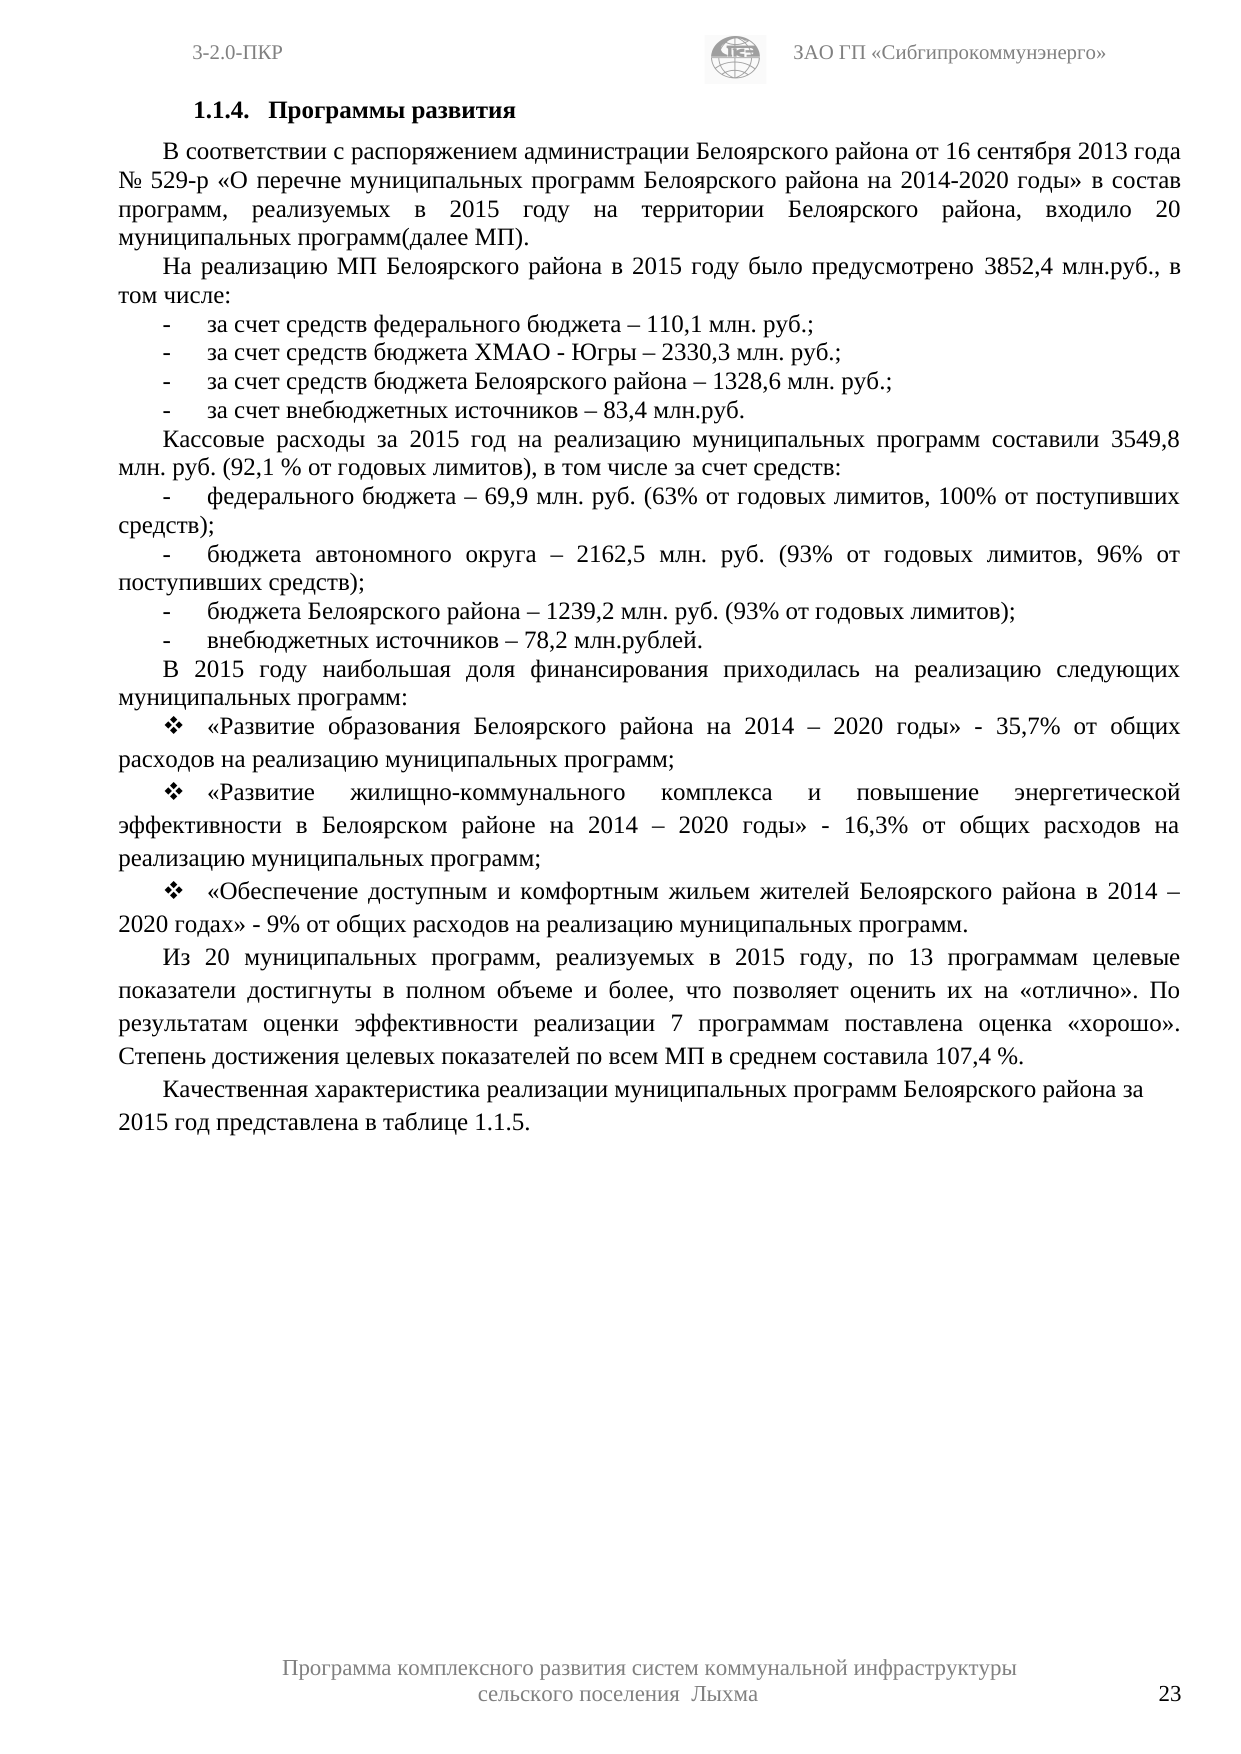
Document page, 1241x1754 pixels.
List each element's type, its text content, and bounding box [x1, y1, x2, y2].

list «Развитие образования Белоярского района на 2014 – 2020 годы» - 35,7% от общих расходов на реализацию муниципальных программ; [118, 711, 1181, 773]
list за счет внебюджетных источников – 83,4 млн.руб. [118, 395, 1181, 424]
list федерального бюджета – 69,9 млн. руб. (63% от годовых лимитов, 100% от поступивших средств); [118, 481, 1181, 539]
list за счет средств федерального бюджета – 110,1 млн. руб.; [118, 309, 1181, 337]
text На реализацию МП Белоярского района в 2015 году было предусмотрено 3852,4 млн.руб., в том числе: [118, 251, 1181, 309]
list «Обеспечение доступным и комфортным жильем жителей Белоярского района в 2014 – 2020 годах» - 9% от общих расходов на реализацию муниципальных программ. [118, 876, 1181, 938]
list Программы развития [193, 95, 1181, 124]
list внебюджетных источников – 78,2 млн.рублей. [118, 625, 1181, 654]
list за счет средств бюджета ХМАО - Югры – 2330,3 млн. руб.; [118, 337, 1181, 366]
list бюджета автономного округа – 2162,5 млн. руб. (93% от годовых лимитов, 96% от поступивших средств); [118, 539, 1181, 596]
list «Развитие жилищно-коммунального комплекса и повышение энергетической эффективности в Белоярском районе на 2014 – 2020 годы» - 16,3% от общих расходов на реализацию муниципальных программ; [118, 777, 1181, 872]
list за счет средств бюджета Белоярского района – 1328,6 млн. руб.; [118, 366, 1181, 395]
text В 2015 году наибольшая доля финансирования приходилась на реализацию следующих муниципальных программ: [118, 654, 1181, 711]
list бюджета Белоярского района – 1239,2 млн. руб. (93% от годовых лимитов); [118, 596, 1181, 625]
text Кассовые расходы за 2015 год на реализацию муниципальных программ составили 3549,8 млн. руб. (92,1 % от годовых лимитов), в том числе за счет средств: [118, 424, 1181, 481]
text В соответствии с распоряжением администрации Белоярского района от 16 сентября 2013 года № 529-р «О перечне муниципальных программ Белоярского района на 2014-2020 годы» в состав программ, реализуемых в 2015 году на территории Белоярского района, входило 20 муниципальных программ(далее МП). [118, 136, 1181, 251]
text Качественная характеристика реализации муниципальных программ Белоярского района за 2015 год представлена в таблице 1.1.5. [118, 1074, 1181, 1136]
text Из 20 муниципальных программ, реализуемых в 2015 году, по 13 программам целевые показатели достигнуты в полном объеме и более, что позволяет оценить их на «отлично». По результатам оценки эффективности реализации 7 программам поставлена оценка «хорошо». Степень достижения целевых показателей по всем МП в среднем составила 107,4 %. [118, 942, 1181, 1070]
